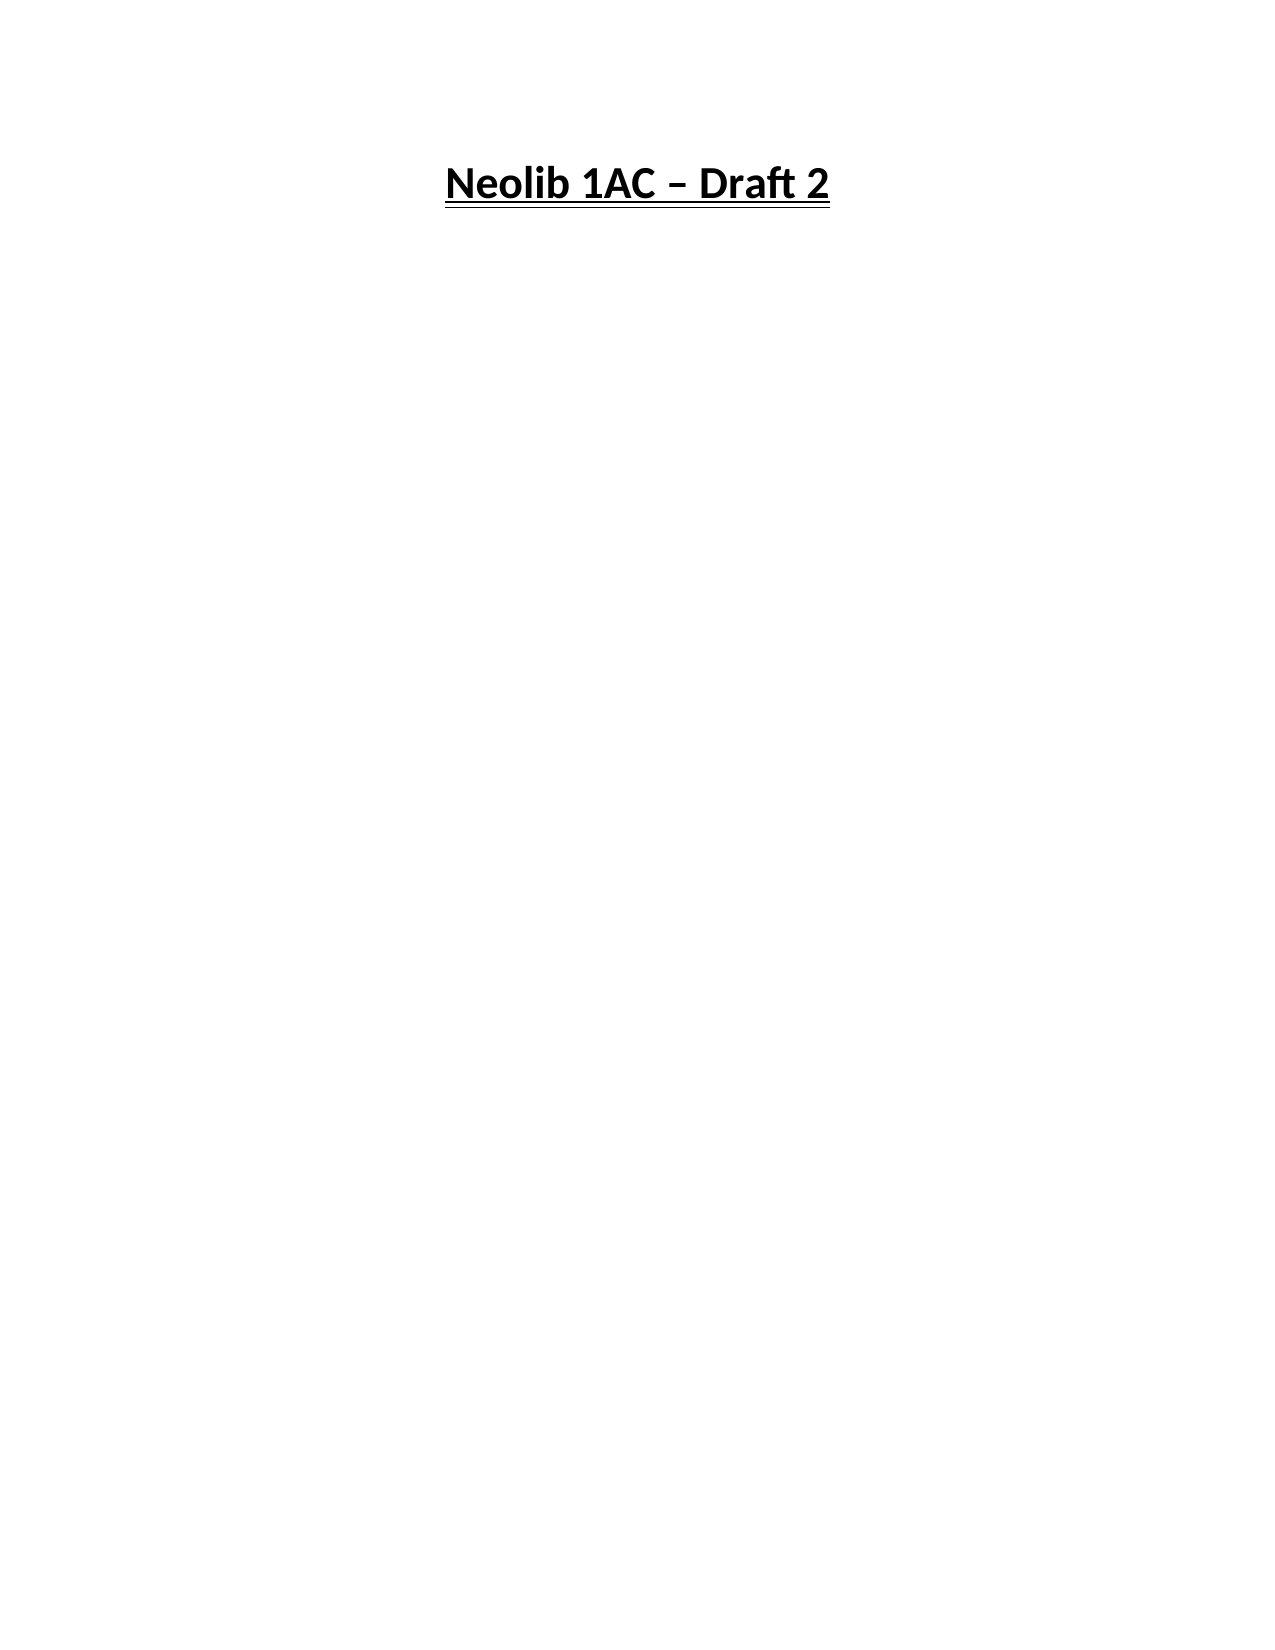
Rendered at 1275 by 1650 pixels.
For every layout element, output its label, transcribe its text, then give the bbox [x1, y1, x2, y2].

subtitle Neolib 1AC – Draft 2 [150, 154, 1125, 210]
